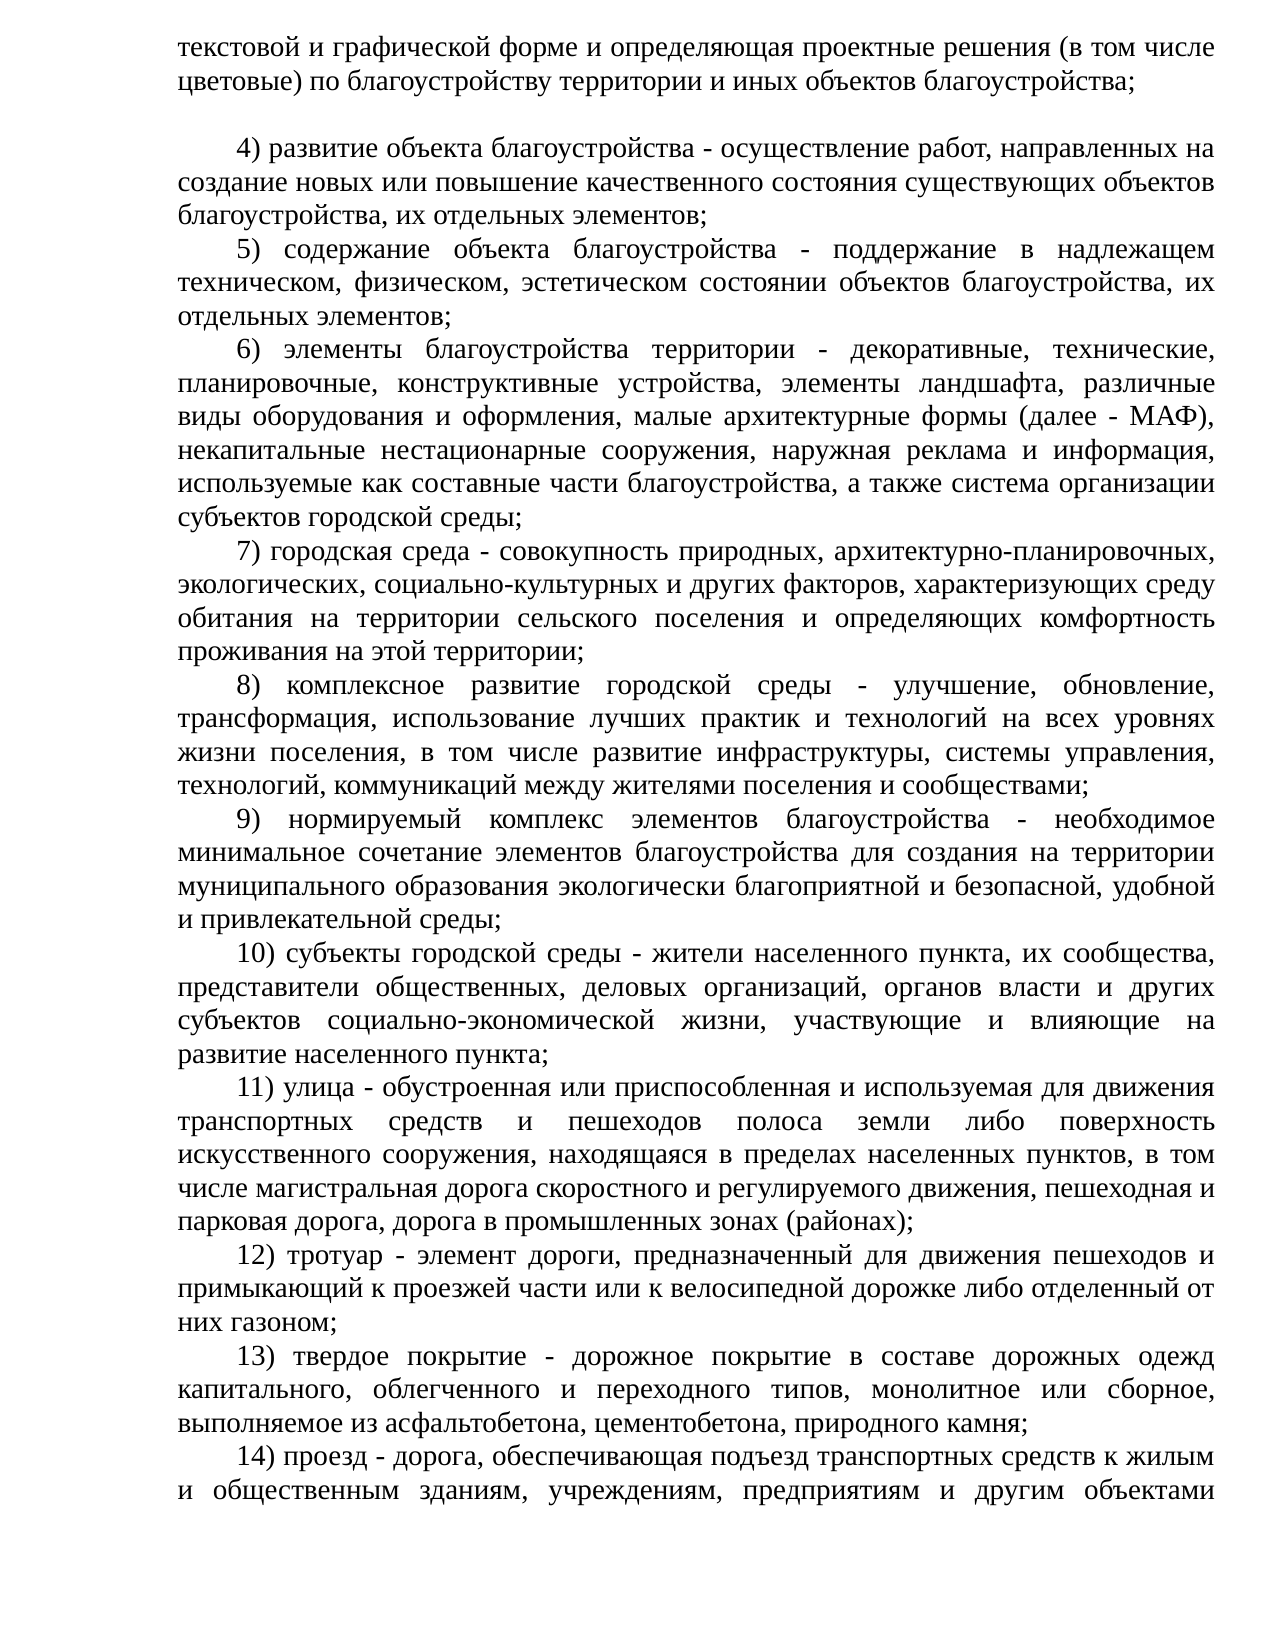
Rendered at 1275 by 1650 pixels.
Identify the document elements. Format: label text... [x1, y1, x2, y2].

text 11) улица - обустроенная или приспособленная и используемая для движения транспортных средств и пешеходов полоса земли либо поверхность искусственного сооружения, находящаяся в пределах населенных пунктов, в том числе магистральная дорога скоростного и регулируемого движения, пешеходная и парковая дорога, дорога в промышленных зонах (районах); [177, 1069, 1216, 1237]
text 5) содержание объекта благоустройства - поддержание в надлежащем техническом, физическом, эстетическом состоянии объектов благоустройства, их отдельных элементов; [177, 231, 1216, 331]
text 10) субъекты городской среды - жители населенного пункта, их сообщества, представители общественных, деловых организаций, органов власти и других субъектов социально-экономической жизни, участвующие и влияющие на развитие населенного пункта; [177, 935, 1216, 1069]
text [177, 29, 1216, 97]
text 12) тротуар - элемент дороги, предназначенный для движения пешеходов и примыкающий к проезжей части или к велосипедной дорожке либо отделенный от них газоном; [177, 1237, 1216, 1338]
text 8) комплексное развитие городской среды - улучшение, обновление, трансформация, использование лучших практик и технологий на всех уровнях жизни поселения, в том числе развитие инфраструктуры, системы управления, технологий, коммуникаций между жителями поселения и сообществами; [177, 667, 1216, 801]
text 9) нормируемый комплекс элементов благоустройства - необходимое минимальное сочетание элементов благоустройства для создания на территории муниципального образования экологически благоприятной и безопасной, удобной и привлекательной среды; [177, 801, 1216, 935]
text 13) твердое покрытие - дорожное покрытие в составе дорожных одежд капитального, облегченного и переходного типов, монолитное или сборное, выполняемое из асфальтобетона, цементобетона, природного камня; [177, 1338, 1216, 1438]
text 6) элементы благоустройства территории - декоративные, технические, планировочные, конструктивные устройства, элементы ландшафта, различные виды оборудования и оформления, малые архитектурные формы (далее - МАФ), некапитальные нестационарные сооружения, наружная реклама и информация, используемые как составные части благоустройства, а также система организации субъектов городской среды; [177, 331, 1216, 533]
text 4) развитие объекта благоустройства - осуществление работ, направленных на создание новых или повышение качественного состояния существующих объектов благоустройства, их отдельных элементов; [177, 130, 1216, 231]
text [177, 1438, 1216, 1505]
text 7) городская среда - совокупность природных, архитектурно-планировочных, экологических, социально-культурных и других факторов, характеризующих среду обитания на территории сельского поселения и определяющих комфортность проживания на этой территории; [177, 533, 1216, 667]
